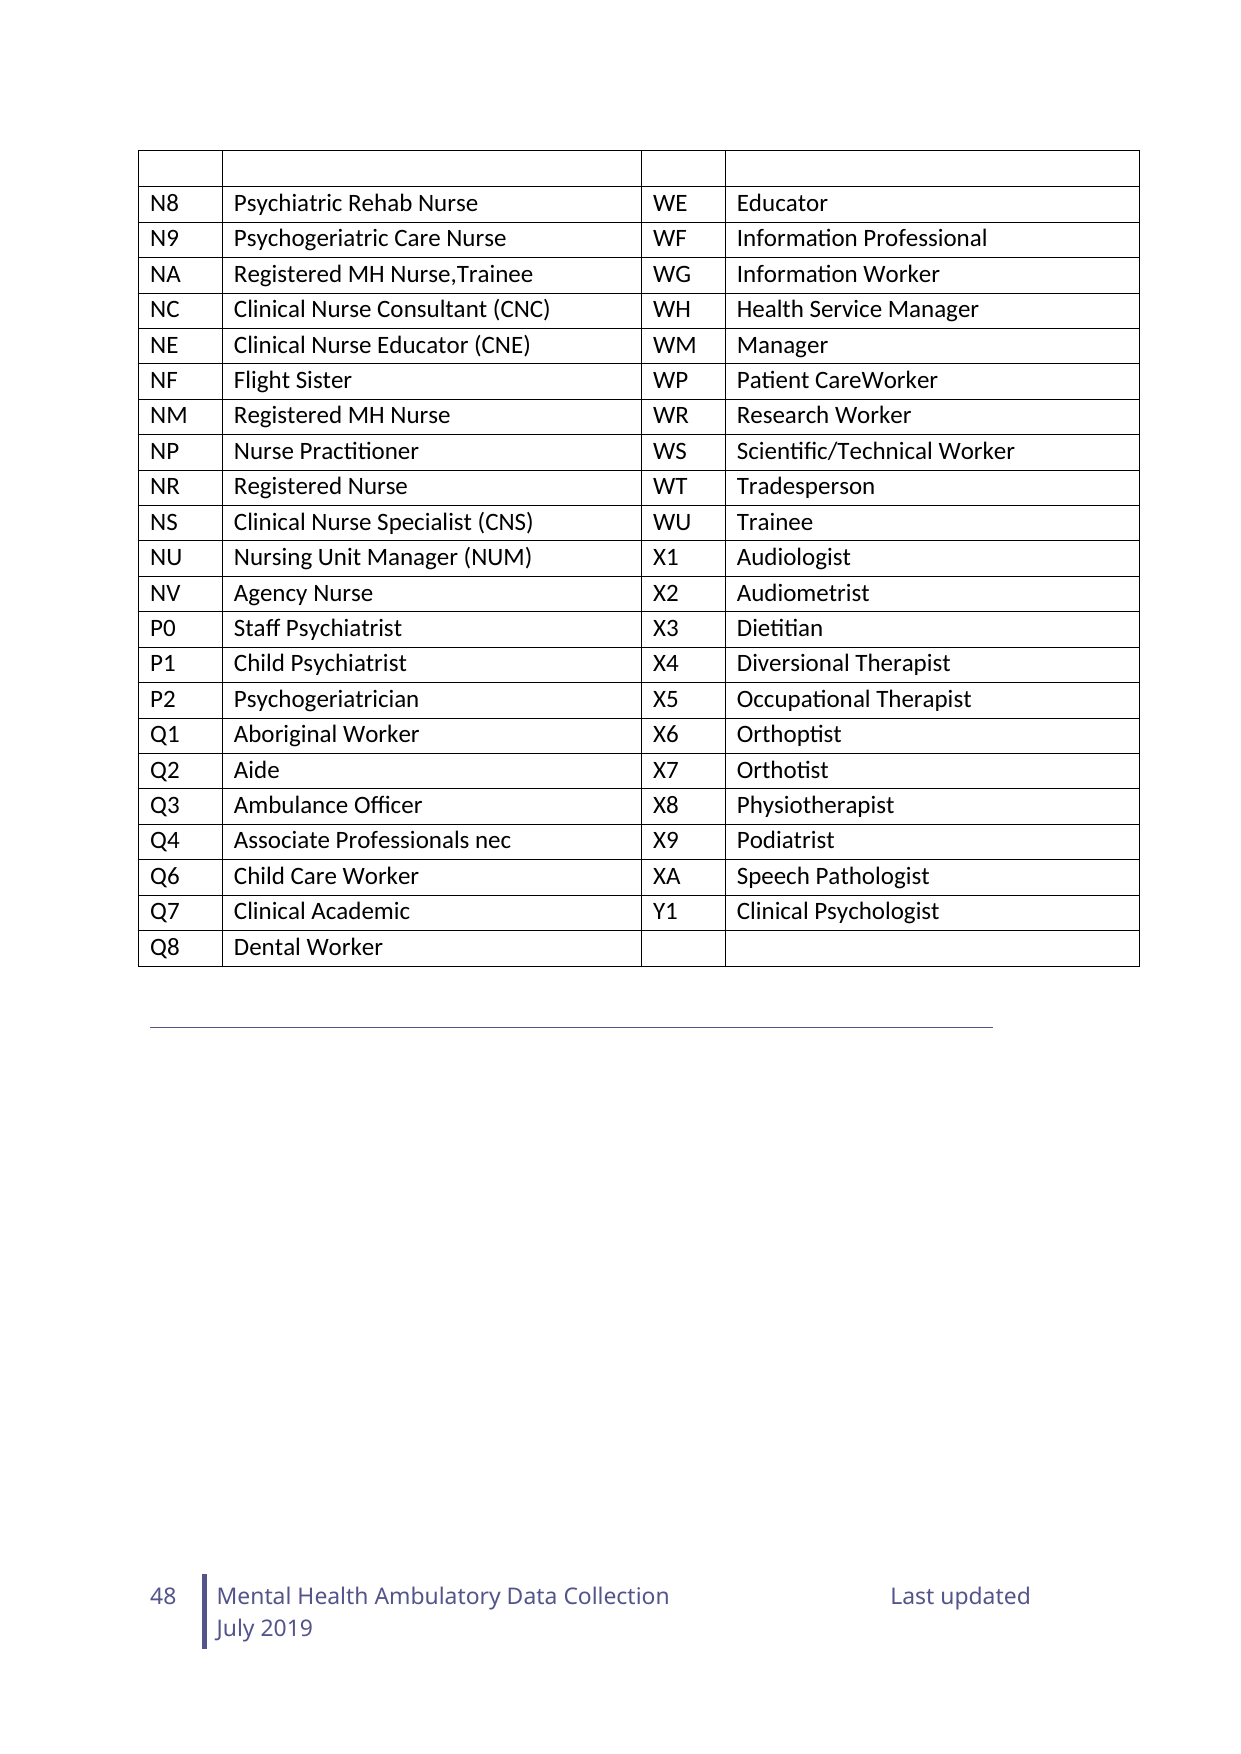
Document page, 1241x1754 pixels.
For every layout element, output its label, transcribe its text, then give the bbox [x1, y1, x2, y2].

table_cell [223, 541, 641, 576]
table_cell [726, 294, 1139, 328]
table_cell NA [139, 258, 222, 292]
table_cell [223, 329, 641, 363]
table_cell WG [642, 258, 725, 292]
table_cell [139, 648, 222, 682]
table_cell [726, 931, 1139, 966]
table_cell N8 [139, 187, 222, 222]
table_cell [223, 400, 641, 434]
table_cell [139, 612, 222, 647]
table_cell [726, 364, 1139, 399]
table_cell WE [642, 187, 725, 222]
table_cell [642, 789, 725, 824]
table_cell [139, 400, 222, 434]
table_cell WA [642, 151, 725, 186]
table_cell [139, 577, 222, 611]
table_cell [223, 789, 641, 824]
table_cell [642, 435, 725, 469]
table_cell WF [642, 223, 725, 257]
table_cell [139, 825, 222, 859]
table_cell Psychiatric Rehab Nurse [223, 187, 641, 222]
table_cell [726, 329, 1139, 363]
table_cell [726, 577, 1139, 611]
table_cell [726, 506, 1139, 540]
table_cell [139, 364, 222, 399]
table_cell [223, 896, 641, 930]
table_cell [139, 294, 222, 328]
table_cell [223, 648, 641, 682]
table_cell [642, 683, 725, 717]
table_cell N9 [139, 223, 222, 257]
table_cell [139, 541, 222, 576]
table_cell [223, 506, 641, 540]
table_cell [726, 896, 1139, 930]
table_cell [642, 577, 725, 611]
table_cell Psychogeriatric Care Nurse [223, 223, 641, 257]
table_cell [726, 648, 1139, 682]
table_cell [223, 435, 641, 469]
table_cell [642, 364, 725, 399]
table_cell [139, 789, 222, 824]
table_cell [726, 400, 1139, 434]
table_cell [223, 151, 641, 186]
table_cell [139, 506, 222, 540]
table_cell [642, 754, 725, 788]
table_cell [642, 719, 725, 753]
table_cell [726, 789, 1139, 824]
table_cell Registered MH Nurse,Trainee [223, 258, 641, 292]
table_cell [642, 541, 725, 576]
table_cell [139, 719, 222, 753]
table_cell N7 [139, 151, 222, 186]
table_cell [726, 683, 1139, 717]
table_cell Information Professional [726, 223, 1139, 257]
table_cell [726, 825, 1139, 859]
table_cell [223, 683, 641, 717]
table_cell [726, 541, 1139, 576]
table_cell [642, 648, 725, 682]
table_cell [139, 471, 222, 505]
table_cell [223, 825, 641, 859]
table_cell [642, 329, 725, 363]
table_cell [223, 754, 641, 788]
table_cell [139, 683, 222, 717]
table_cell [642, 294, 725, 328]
table_cell Information Worker [726, 258, 1139, 292]
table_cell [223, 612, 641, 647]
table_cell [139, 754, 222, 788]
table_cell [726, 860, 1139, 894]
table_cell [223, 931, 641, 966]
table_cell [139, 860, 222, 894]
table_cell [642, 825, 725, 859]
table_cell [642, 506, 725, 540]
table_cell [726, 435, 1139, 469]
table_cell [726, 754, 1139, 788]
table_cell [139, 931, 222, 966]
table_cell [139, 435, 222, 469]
table_cell Educator [726, 187, 1139, 222]
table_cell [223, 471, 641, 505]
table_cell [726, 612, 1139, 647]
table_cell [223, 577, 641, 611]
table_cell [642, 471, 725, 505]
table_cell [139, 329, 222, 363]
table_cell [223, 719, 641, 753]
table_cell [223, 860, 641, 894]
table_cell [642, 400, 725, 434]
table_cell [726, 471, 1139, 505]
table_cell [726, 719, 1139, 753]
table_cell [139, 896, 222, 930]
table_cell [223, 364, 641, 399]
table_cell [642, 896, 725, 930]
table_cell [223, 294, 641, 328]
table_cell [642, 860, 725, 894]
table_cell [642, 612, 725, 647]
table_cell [726, 151, 1139, 186]
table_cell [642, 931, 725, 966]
